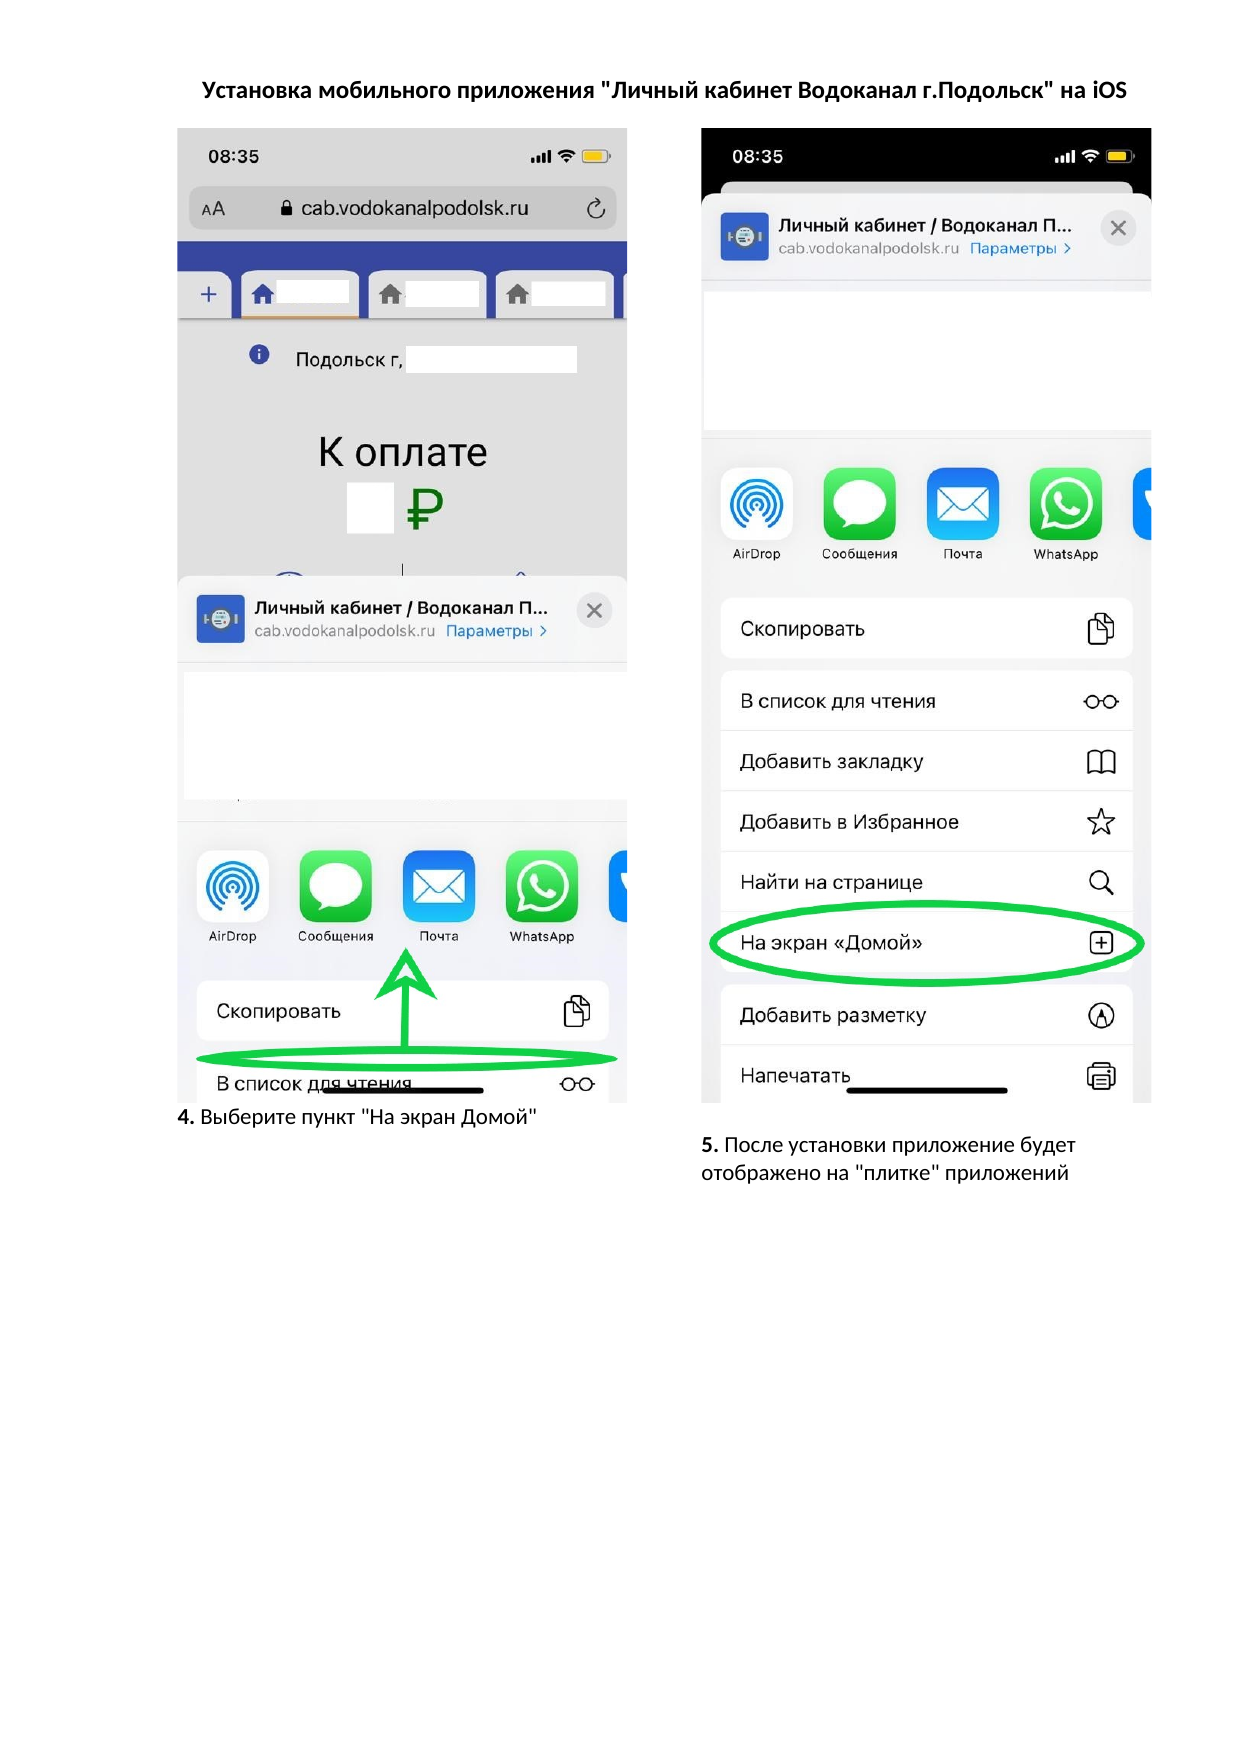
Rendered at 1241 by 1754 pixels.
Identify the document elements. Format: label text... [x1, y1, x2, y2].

text 4. Выберите пункт "На экран Домой" [177, 1103, 627, 1130]
text 5. После установки приложение будет отображено на "плитке" приложений [701, 1130, 1152, 1186]
picture [701, 128, 1152, 1103]
picture [177, 128, 628, 1103]
